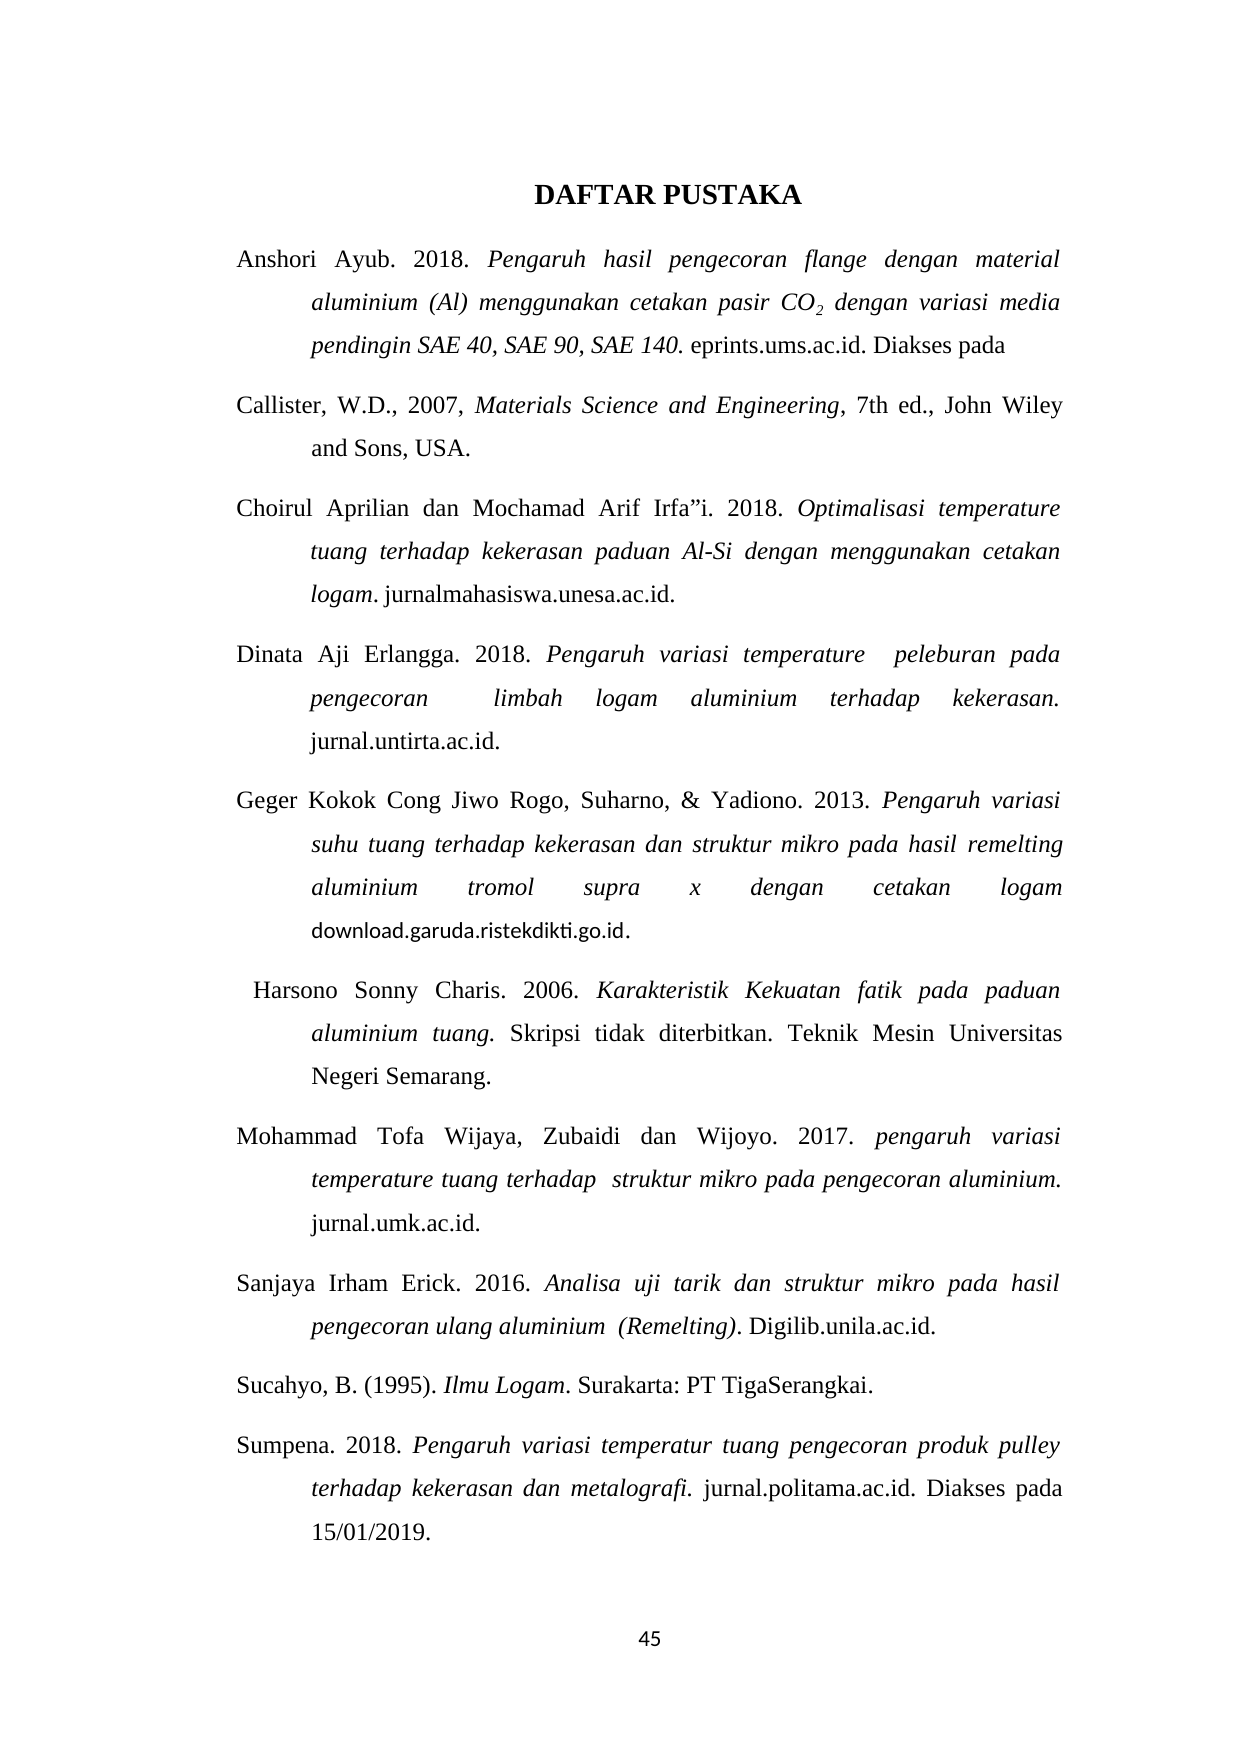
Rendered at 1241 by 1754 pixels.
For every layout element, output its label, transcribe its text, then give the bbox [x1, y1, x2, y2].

text Choirul Aprilian dan Mochamad Arif Irfa”i. 2018. Optimalisasi temperature tuang terhadap kekerasan paduan Al-Si dengan menggunakan cetakan logam. jurnalmahasiswa.unesa.ac.id. [236, 493, 1063, 608]
text Mohammad Tofa Wijaya, Zubaidi dan Wijoyo. 2017. pengaruh variasi temperature tuang terhadap struktur mikro pada pengecoran aluminium. jurnal.umk.ac.id. [236, 1121, 1063, 1237]
text Sucahyo, B. (1995). Ilmu Logam. Surakarta: PT TigaSerangkai. [236, 1371, 1063, 1399]
text Anshori Ayub. 2018. Pengaruh hasil pengecoran flange dengan material aluminium (Al) menggunakan cetakan pasir CO₂ dengan variasi media pendingin SAE 40, SAE 90, SAE 140. eprints.ums.ac.id. Diakses pada [236, 244, 1063, 359]
text DAFTAR PUSTAKA [273, 177, 1063, 211]
text Dinata Aji Erlangga. 2018. Pengaruh variasi temperature peleburan pada pengecoran limbah logam aluminium terhadap kekerasan. jurnal.untirta.ac.id. [236, 639, 1063, 754]
text Sumpena. 2018. Pengaruh variasi temperatur tuang pengecoran produk pulley terhadap kekerasan dan metalografi. jurnal.politama.ac.id. Diakses pada 15/01/2019. [236, 1430, 1063, 1545]
text Geger Kokok Cong Jiwo Rogo, Suharno, & Yadiono. 2013. Pengaruh variasi suhu tuang terhadap kekerasan dan struktur mikro pada hasil remelting aluminium tromol supra x dengan cetakan logam download.garuda.ristekdikti.go.id. [236, 786, 1063, 944]
text Harsono Sonny Charis. 2006. Karakteristik Kekuatan fatik pada paduan aluminium tuang. Skripsi tidak diterbitkan. Teknik Mesin Universitas Negeri Semarang. [236, 975, 1063, 1090]
text Sanjaya Irham Erick. 2016. Analisa uji tarik dan struktur mikro pada hasil pengecoran ulang aluminium (Remelting). Digilib.unila.ac.id. [236, 1268, 1063, 1339]
text Callister, W.D., 2007, Materials Science and Engineering, 7th ed., John Wiley and Sons, USA. [236, 390, 1063, 462]
